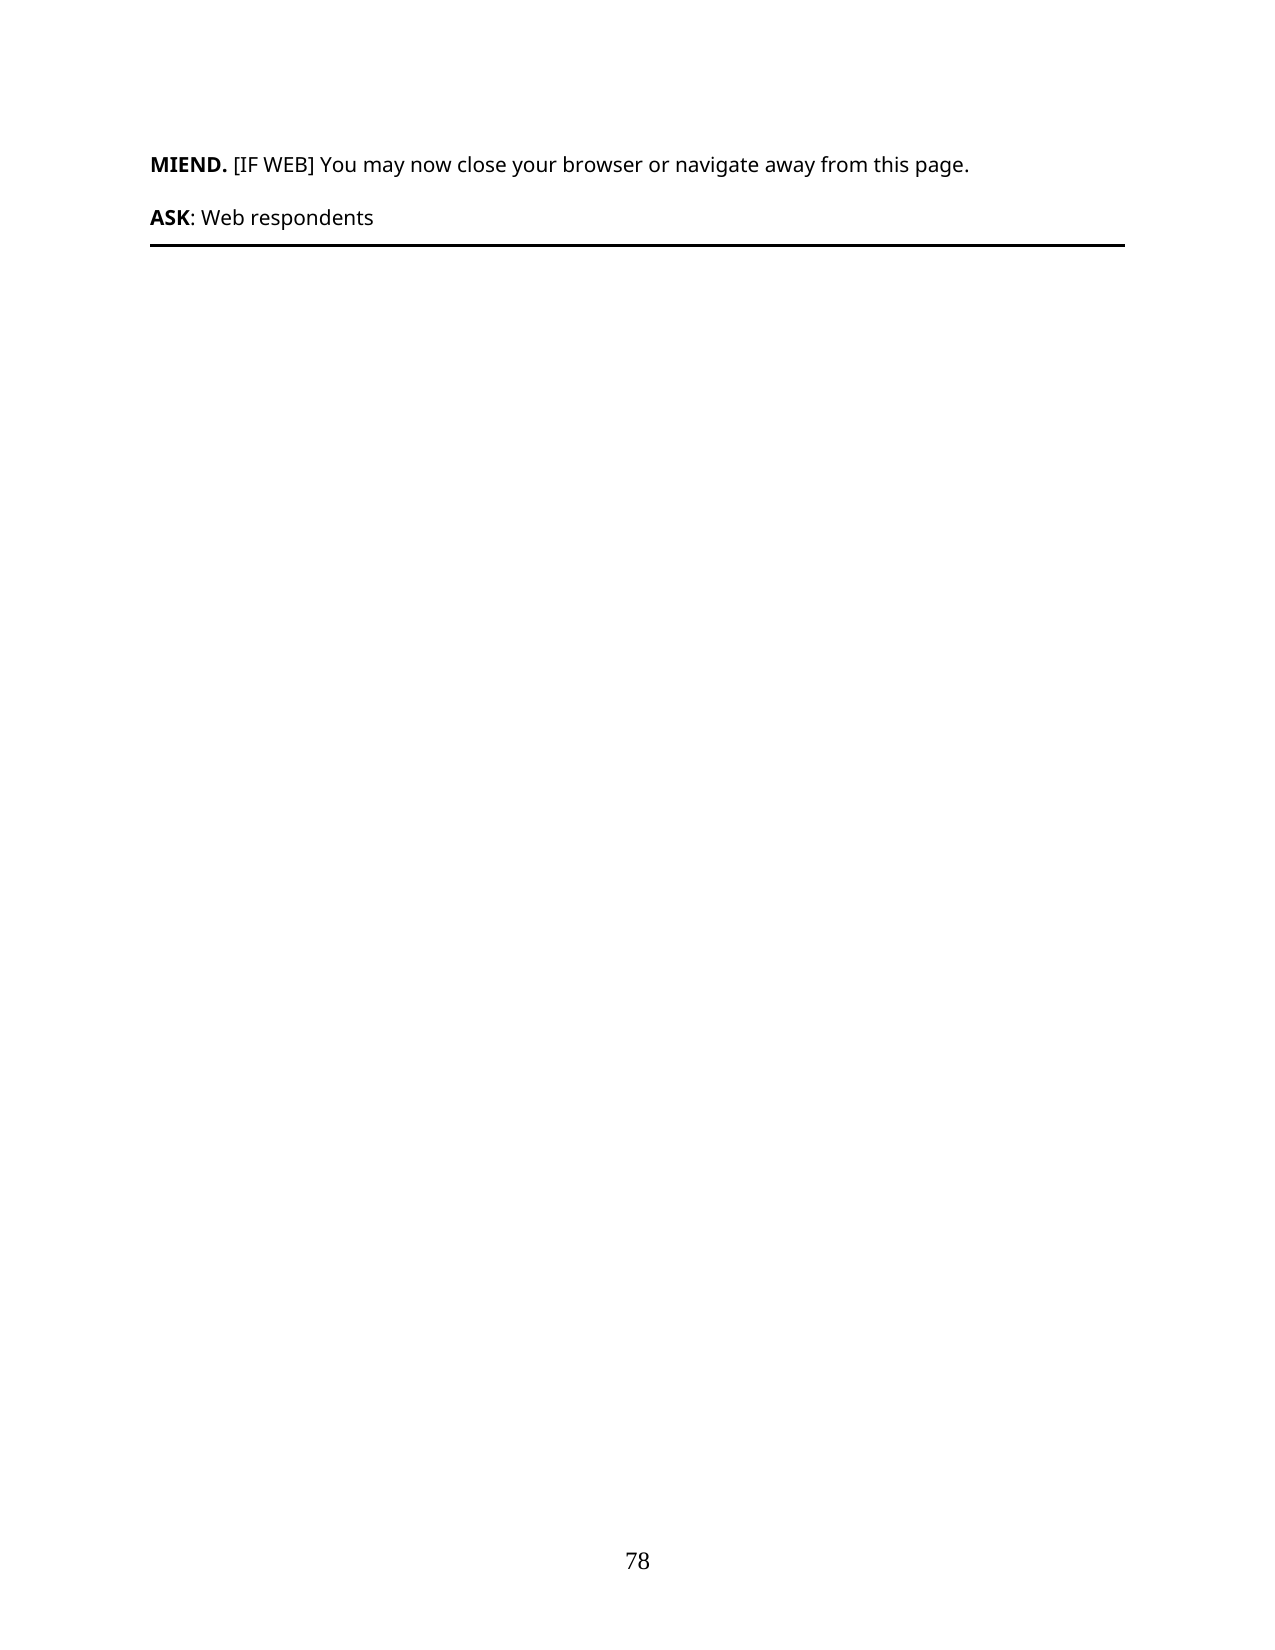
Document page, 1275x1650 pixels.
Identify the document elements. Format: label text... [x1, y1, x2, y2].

text MIEND. [IF WEB] You may now close your browser or navigate away from this page. [150, 150, 1125, 178]
text ASK: Web respondents [150, 203, 1125, 244]
